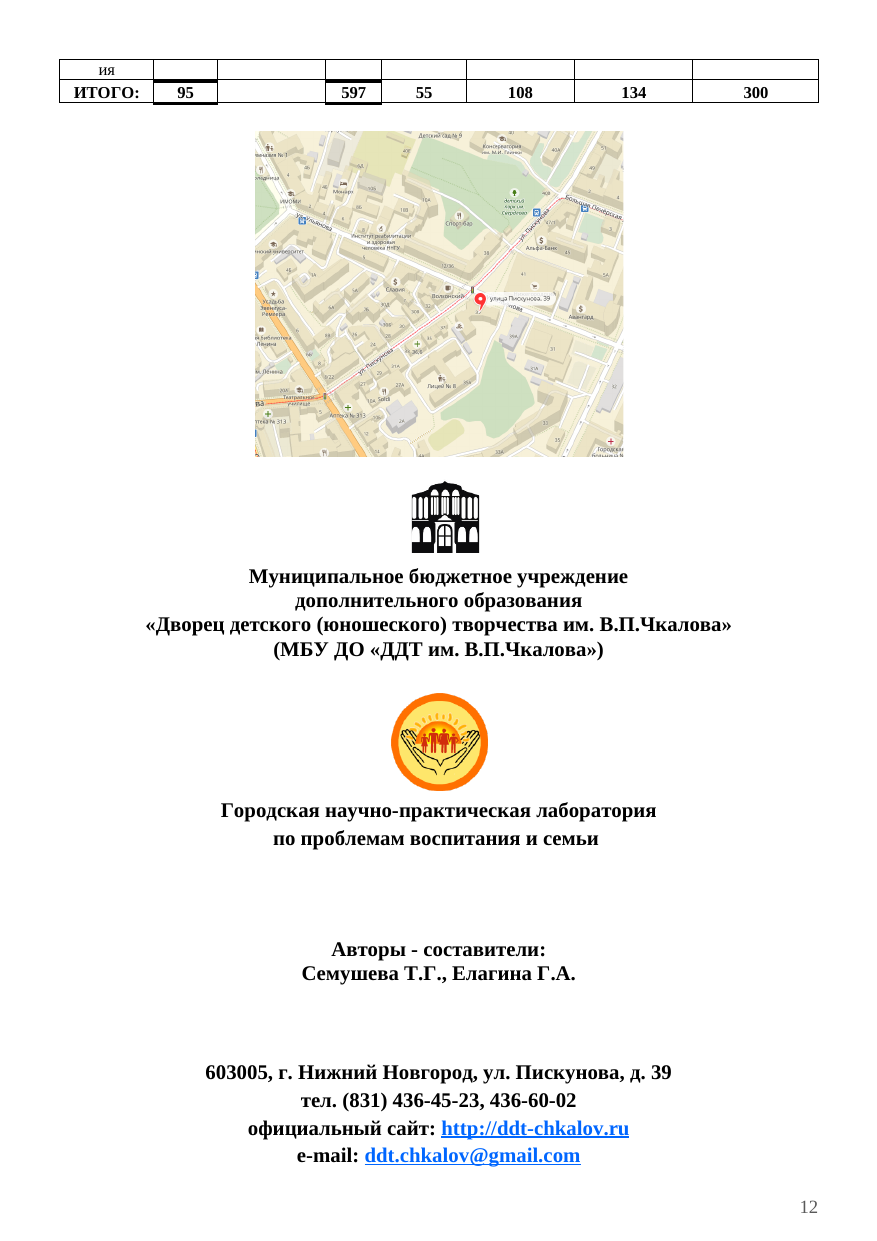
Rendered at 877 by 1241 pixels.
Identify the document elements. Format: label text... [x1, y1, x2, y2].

table_cell 95 [154, 83, 217, 102]
text (МБУ ДО «ДДТ им. В.П.Чкалова») [59, 636, 818, 661]
table_cell 1 [154, 60, 217, 79]
text по проблемам воспитания и семьи [59, 826, 818, 850]
table_cell [218, 80, 325, 102]
table_cell 18 [326, 60, 381, 79]
table_cell 5 [693, 60, 818, 79]
table_cell 597 [326, 83, 381, 102]
table_cell 300 [693, 80, 818, 102]
picture [391, 693, 488, 791]
table_cell 108 [467, 80, 574, 102]
text Муниципальное бюджетное учреждение [59, 564, 818, 588]
table_cell 4 [382, 60, 466, 79]
table_cell ИТОГО: [60, 80, 153, 102]
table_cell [218, 60, 325, 79]
text Авторы - составители: [59, 936, 818, 961]
text e-mail: ddt.chkalov@gmail.com [59, 1143, 818, 1167]
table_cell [60, 60, 153, 79]
table_cell 4 [467, 60, 574, 79]
text дополнительного образования [59, 588, 818, 612]
table_cell 55 [382, 80, 466, 102]
text «Дворец детского (юношеского) творчества им. В.П.Чкалова» [59, 612, 818, 636]
text тел. (831) 436-45-23, 436-60-02 [59, 1088, 818, 1112]
text Семушева Т.Г., Елагина Г.А. [59, 961, 818, 984]
text 603005, г. Нижний Новгород, ул. Пискунова, д. 39 [59, 1060, 818, 1084]
table_cell 134 [575, 80, 692, 102]
text Городская научно-практическая лаборатория [59, 798, 818, 822]
text официальный сайт: http://ddt-chkalov.ru [59, 1116, 818, 1139]
picture [412, 479, 481, 551]
table_cell 5 [575, 60, 692, 79]
